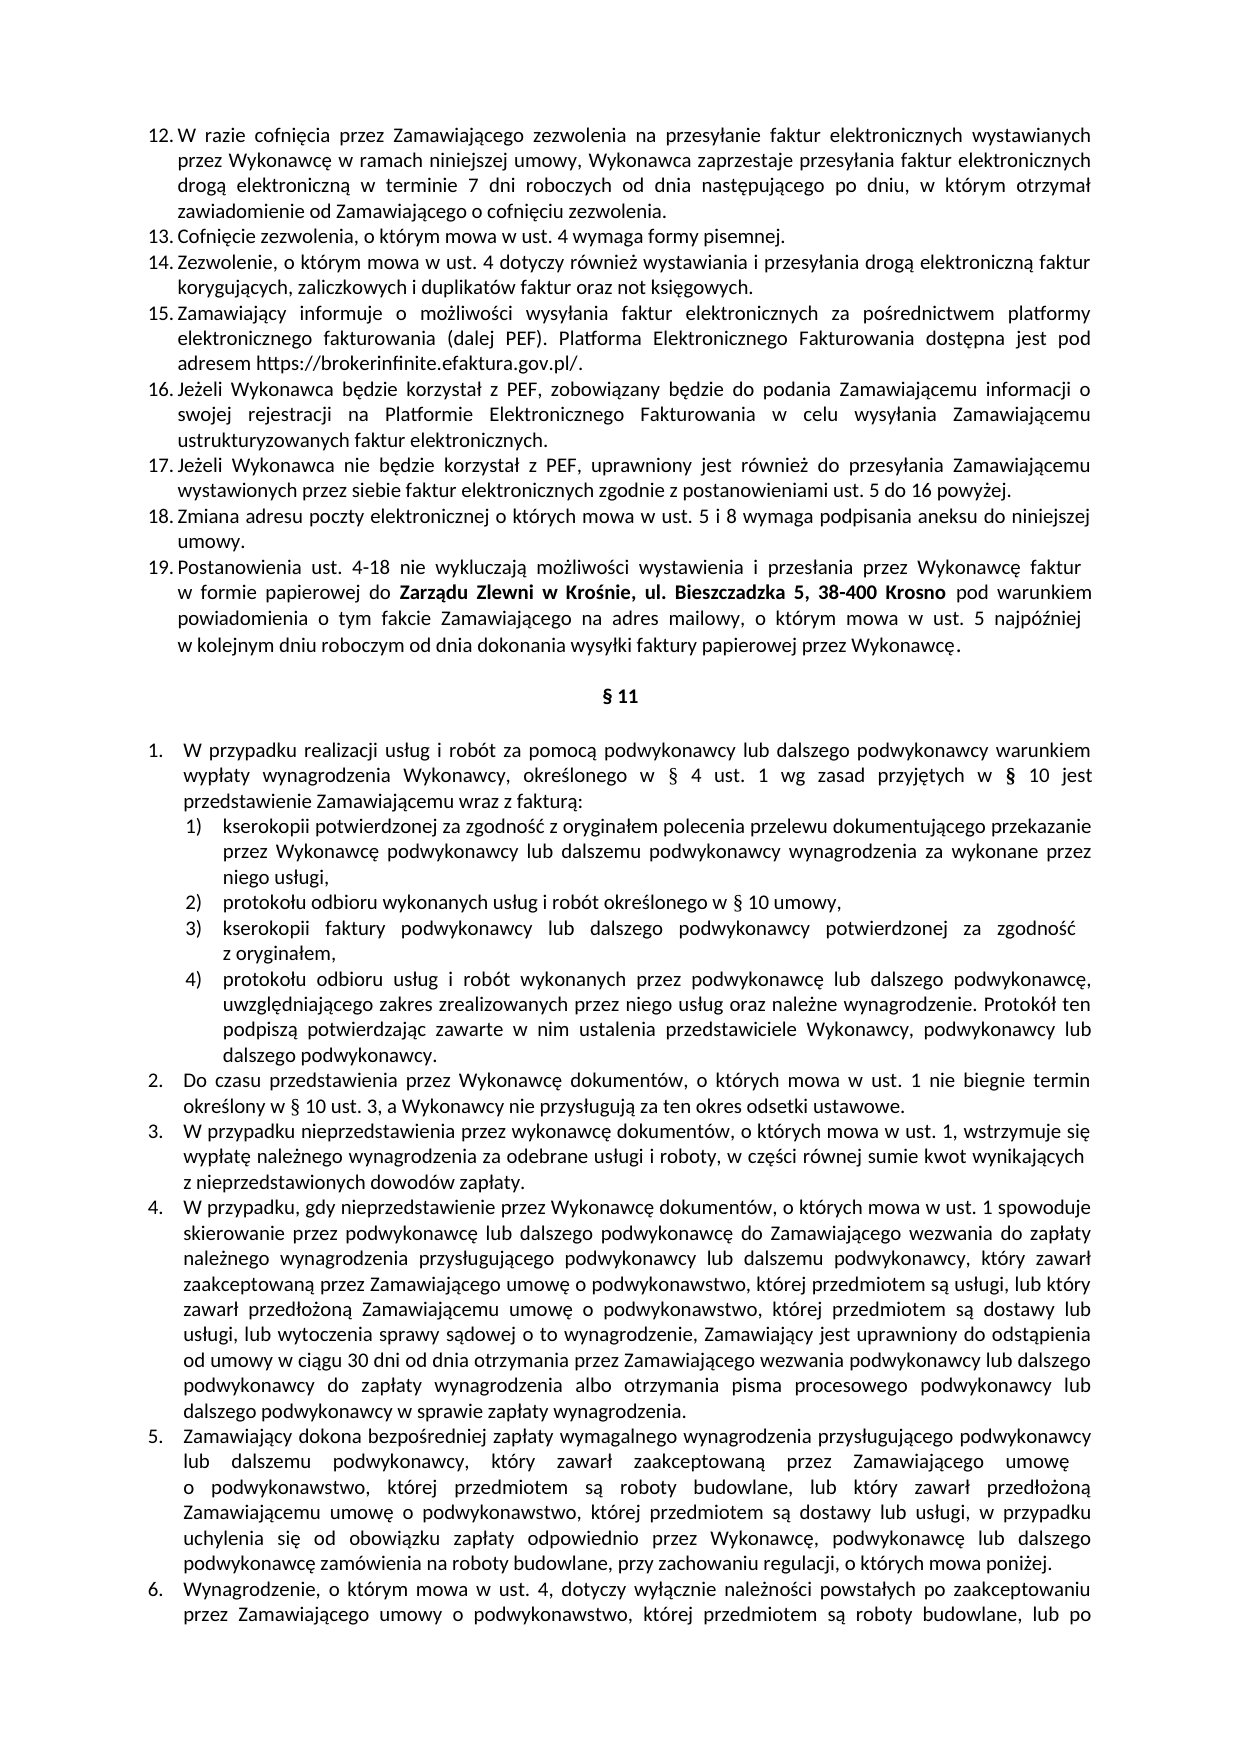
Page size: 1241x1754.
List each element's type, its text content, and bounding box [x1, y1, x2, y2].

list Zmiana adresu poczty elektronicznej o których mowa w ust. 5 i 8 wymaga podpisania aneksu do niniejszej umowy. [148, 503, 1092, 554]
list Zamawiający informuje o możliwości wysyłania faktur elektronicznych za pośrednictwem platformy elektronicznego fakturowania (dalej PEF). Platforma Elektronicznego Fakturowania dostępna jest pod adresem https://brokerinfinite.efaktura.gov.pl/. [148, 300, 1092, 376]
list kserokopii faktury podwykonawcy lub dalszego podwykonawcy potwierdzonej za zgodność z oryginałem, [185, 915, 1092, 966]
list W przypadku nieprzedstawienia przez wykonawcę dokumentów, o których mowa w ust. 1, wstrzymuje się wypłatę należnego wynagrodzenia za odebrane usługi i roboty, w części równej sumie kwot wynikających z nieprzedstawionych dowodów zapłaty. [148, 1118, 1092, 1194]
list Jeżeli Wykonawca nie będzie korzystał z PEF, uprawniony jest również do przesyłania Zamawiającemu wystawionych przez siebie faktur elektronicznych zgodnie z postanowieniami ust. 5 do 16 powyżej. [148, 452, 1092, 503]
list Do czasu przedstawienia przez Wykonawcę dokumentów, o których mowa w ust. 1 nie biegnie termin określony w 10 ust. 3, a Wykonawcy nie przysługują za ten okres odsetki ustawowe. [148, 1067, 1092, 1118]
text § 11 [148, 683, 1092, 709]
list Zamawiający dokona bezpośredniej zapłaty wymagalnego wynagrodzenia przysługującego podwykonawcy lub dalszemu podwykonawcy, który zawarł zaakceptowaną przez Zamawiającego umowę o podwykonawstwo, której przedmiotem są roboty budowlane, lub który zawarł przedłożoną Zamawiającemu umowę o podwykonawstwo, której przedmiotem są dostawy lub usługi, w przypadku uchylenia się od obowiązku zapłaty odpowiednio przez Wykonawcę, podwykonawcę lub dalszego podwykonawcę zamówienia na roboty budowlane, przy zachowaniu regulacji, o których mowa poniżej. [148, 1423, 1092, 1576]
list W przypadku realizacji usług i robót za pomocą podwykonawcy lub dalszego podwykonawcy warunkiem wypłaty wynagrodzenia Wykonawcy, określonego w 4 ust. 1 wg zasad przyjętych w 10 jest przedstawienie Zamawiającemu wraz z fakturą: [148, 737, 1092, 813]
list protokołu odbioru wykonanych usług i robót określonego w 10 umowy, [185, 889, 1092, 915]
list protokołu odbioru usług i robót wykonanych przez podwykonawcę lub dalszego podwykonawcę, uwzględniającego zakres zrealizowanych przez niego usług oraz należne wynagrodzenie. Protokół ten podpiszą potwierdzając zawarte w nim ustalenia przedstawiciele Wykonawcy, podwykonawcy lub dalszego podwykonawcy. [185, 966, 1092, 1067]
list Jeżeli Wykonawca będzie korzystał z PEF, zobowiązany będzie do podania Zamawiającemu informacji o swojej rejestracji na Platformie Elektronicznego Fakturowania w celu wysyłania Zamawiającemu ustrukturyzowanych faktur elektronicznych. [148, 376, 1092, 452]
list W razie cofnięcia przez Zamawiającego zezwolenia na przesyłanie faktur elektronicznych wystawianych przez Wykonawcę w ramach niniejszej umowy, Wykonawca zaprzestaje przesyłania faktur elektronicznych drogą elektroniczną w terminie 7 dni roboczych od dnia następującego po dniu, w którym otrzymał zawiadomienie od Zamawiającego o cofnięciu zezwolenia. [148, 122, 1092, 223]
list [148, 1576, 1092, 1627]
list W przypadku, gdy nieprzedstawienie przez Wykonawcę dokumentów, o których mowa w ust. 1 spowoduje skierowanie przez podwykonawcę lub dalszego podwykonawcę do Zamawiającego wezwania do zapłaty należnego wynagrodzenia przysługującego podwykonawcy lub dalszemu podwykonawcy, który zawarł zaakceptowaną przez Zamawiającego umowę o podwykonawstwo, której przedmiotem są usługi, lub który zawarł przedłożoną Zamawiającemu umowę o podwykonawstwo, której przedmiotem są dostawy lub usługi, lub wytoczenia sprawy sądowej o to wynagrodzenie, Zamawiający jest uprawniony do odstąpienia od umowy w ciągu 30 dni od dnia otrzymania przez Zamawiającego wezwania podwykonawcy lub dalszego podwykonawcy do zapłaty wynagrodzenia albo otrzymania pisma procesowego podwykonawcy lub dalszego podwykonawcy w sprawie zapłaty wynagrodzenia. [148, 1194, 1092, 1423]
list kserokopii potwierdzonej za zgodność z oryginałem polecenia przelewu dokumentującego przekazanie przez Wykonawcę podwykonawcy lub dalszemu podwykonawcy wynagrodzenia za wykonane przez niego usługi, [185, 813, 1092, 889]
list Cofnięcie zezwolenia, o którym mowa w ust. 4 wymaga formy pisemnej. [148, 223, 1092, 249]
list Postanowienia ust. 4-18 nie wykluczają możliwości wystawienia i przesłania przez Wykonawcę faktur w formie papierowej do Zarządu Zlewni w Krośnie, ul. Bieszczadzka 5, 38-400 Krosno pod warunkiem powiadomienia o tym fakcie Zamawiającego na adres mailowy, o którym mowa w ust. 5 najpóźniej w kolejnym dniu roboczym od dnia dokonania wysyłki faktury papierowej przez Wykonawcę. [148, 554, 1092, 658]
list Zezwolenie, o którym mowa w ust. 4 dotyczy również wystawiania i przesyłania drogą elektroniczną faktur korygujących, zaliczkowych i duplikatów faktur oraz not księgowych. [148, 249, 1092, 300]
